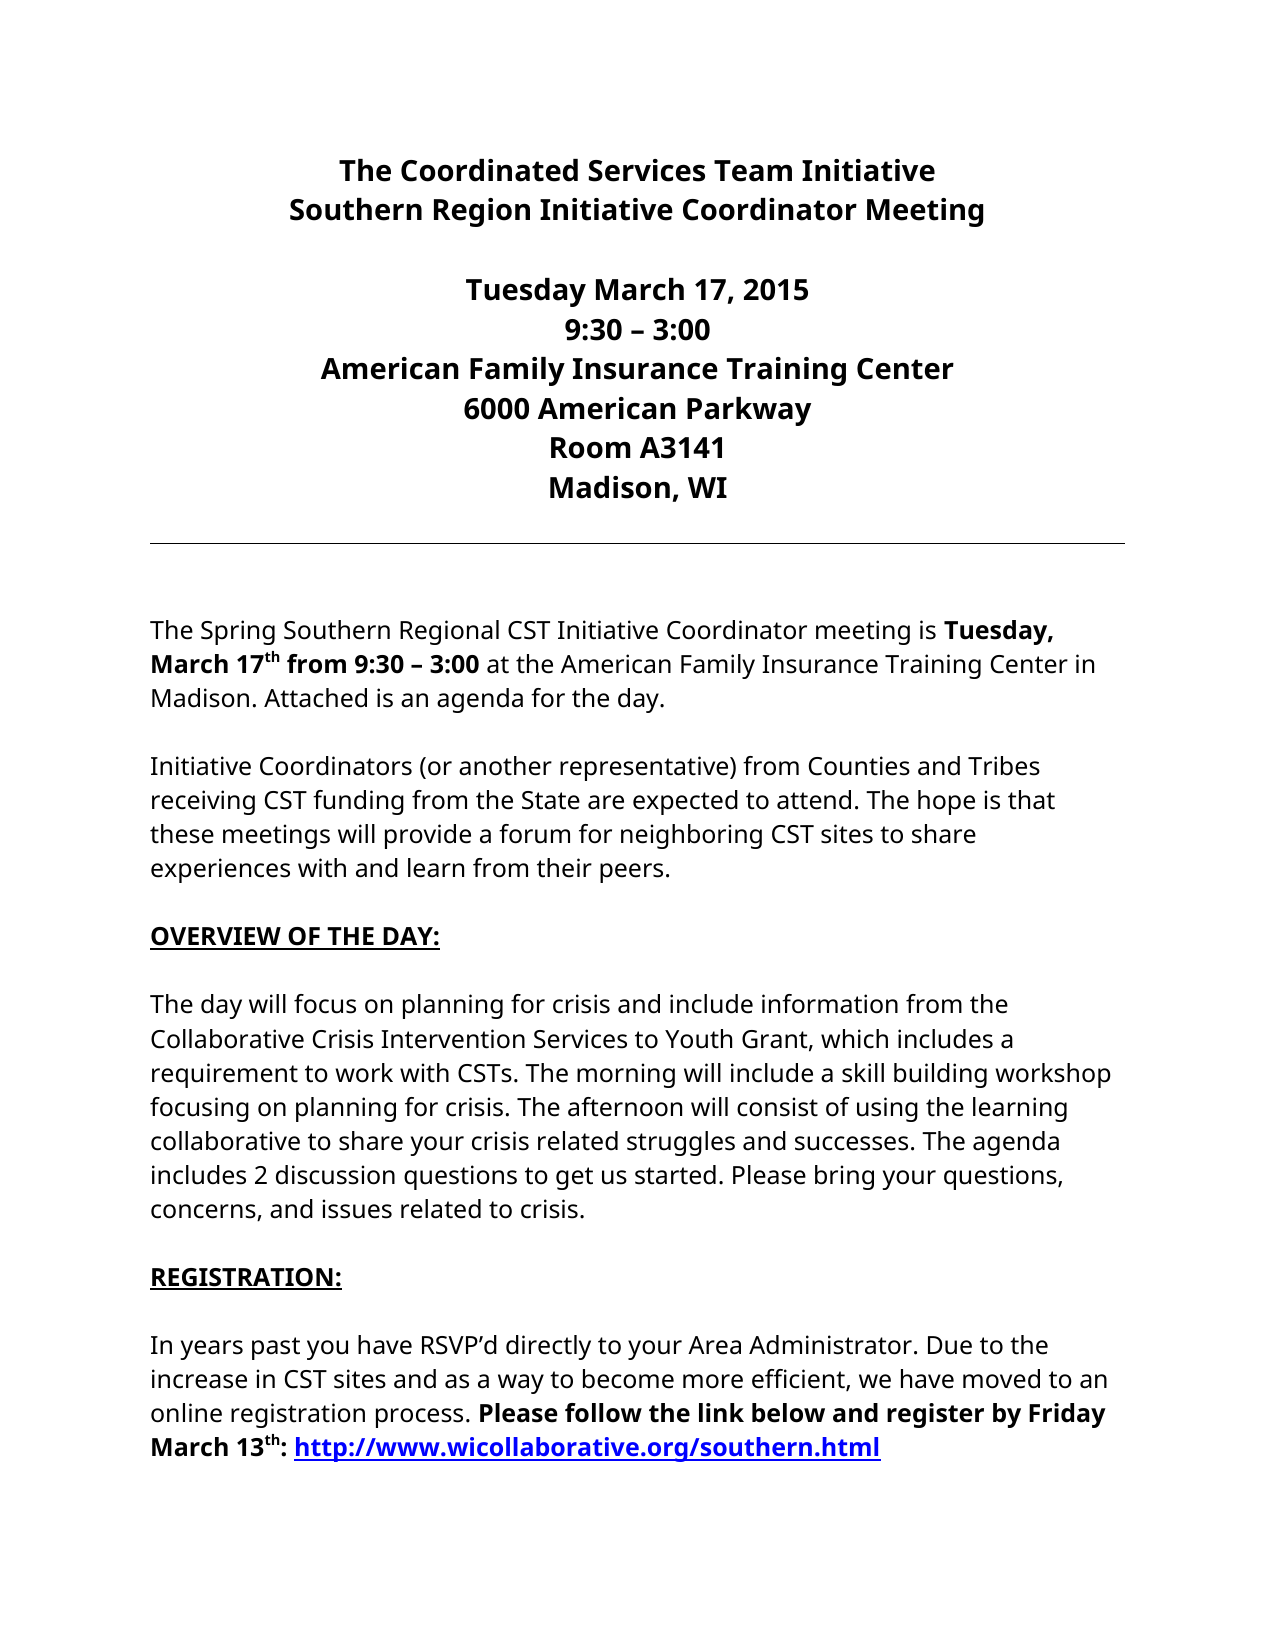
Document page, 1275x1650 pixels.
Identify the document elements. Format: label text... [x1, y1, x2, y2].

text Madison, WI [150, 467, 1125, 507]
text In years past you have RSVP’d directly to your Area Administrator. Due to the increase in CST sites and as a way to become more efficient, we have moved to an online registration process. Please follow the link below and register by Friday March 13th: http://www.wicollaborative.org/southern.html [150, 1328, 1125, 1464]
text Tuesday March 17, 2015 [150, 269, 1125, 309]
text American Family Insurance Training Center [150, 348, 1125, 388]
text 9:30 – 3:00 [150, 309, 1125, 348]
text Southern Region Initiative Coordinator Meeting [150, 190, 1125, 229]
text The day will focus on planning for crisis and include information from the Collaborative Crisis Intervention Services to Youth Grant, which includes a requirement to work with CSTs. The morning will include a skill building workshop focusing on planning for crisis. The afternoon will consist of using the learning collaborative to share your crisis related struggles and successes. The agenda includes 2 discussion questions to get us started. Please bring your questions, concerns, and issues related to crisis. [150, 987, 1125, 1226]
text The Coordinated Services Team Initiative [150, 150, 1125, 190]
text REGISTRATION: [150, 1260, 1125, 1294]
text OVERVIEW OF THE DAY: [150, 919, 1125, 953]
text Room A3141 [150, 428, 1125, 467]
text The Spring Southern Regional CST Initiative Coordinator meeting is Tuesday, March 17th from 9:30 – 3:00 at the American Family Insurance Training Center in Madison. Attached is an agenda for the day. [150, 612, 1125, 715]
text Initiative Coordinators (or another representative) from Counties and Tribes receiving CST funding from the State are expected to attend. The hope is that these meetings will provide a forum for neighboring CST sites to share experiences with and learn from their peers. [150, 749, 1125, 885]
text 6000 American Parkway [150, 388, 1125, 428]
